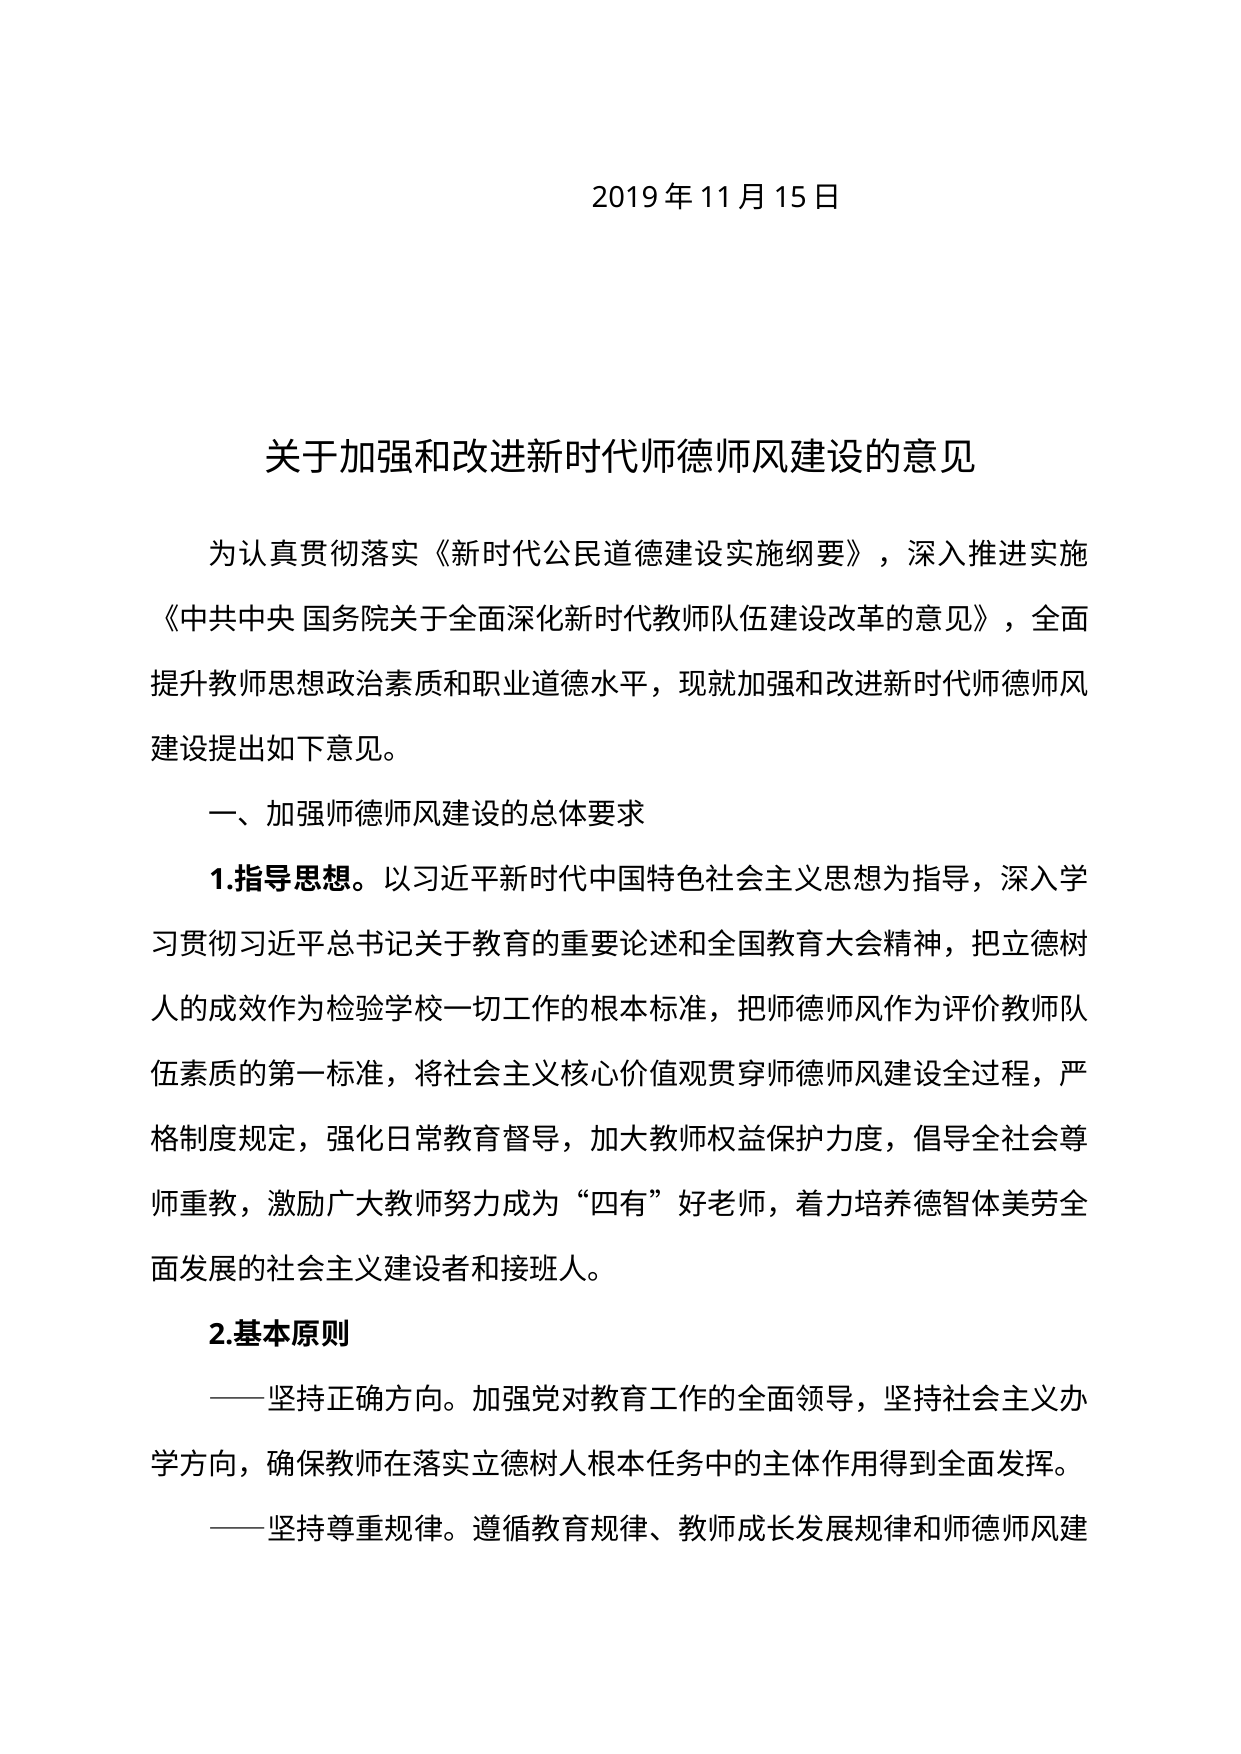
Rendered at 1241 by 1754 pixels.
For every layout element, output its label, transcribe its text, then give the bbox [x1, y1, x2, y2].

text 一、加强师德师风建设的总体要求 [150, 779, 1090, 844]
text 为认真贯彻落实《新时代公民道德建设实施纲要》，深入推进实施《中共中央 国务院关于全面深化新时代教师队伍建设改革的意见》，全面提升教师思想政治素质和职业道德水平，现就加强和改进新时代师德师风建设提出如下意见。 [150, 519, 1090, 779]
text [150, 1494, 1090, 1559]
text 1.指导思想。以习近平新时代中国特色社会主义思想为指导，深入学习贯彻习近平总书记关于教育的重要论述和全国教育大会精神，把立德树人的成效作为检验学校一切工作的根本标准，把师德师风作为评价教师队伍素质的第一标准，将社会主义核心价值观贯穿师德师风建设全过程，严格制度规定，强化日常教育督导，加大教师权益保护力度，倡导全社会尊师重教，激励广大教师努力成为“四有”好老师，着力培养德智体美劳全面发展的社会主义建设者和接班人。 [150, 844, 1090, 1299]
text 2.基本原则 [150, 1299, 1090, 1364]
text 关于加强和改进新时代师德师风建设的意见 [150, 422, 1090, 487]
text 2019年11月15日 [475, 162, 1090, 227]
text ——坚持正确方向。加强党对教育工作的全面领导，坚持社会主义办学方向，确保教师在落实立德树人根本任务中的主体作用得到全面发挥。 [150, 1364, 1090, 1494]
